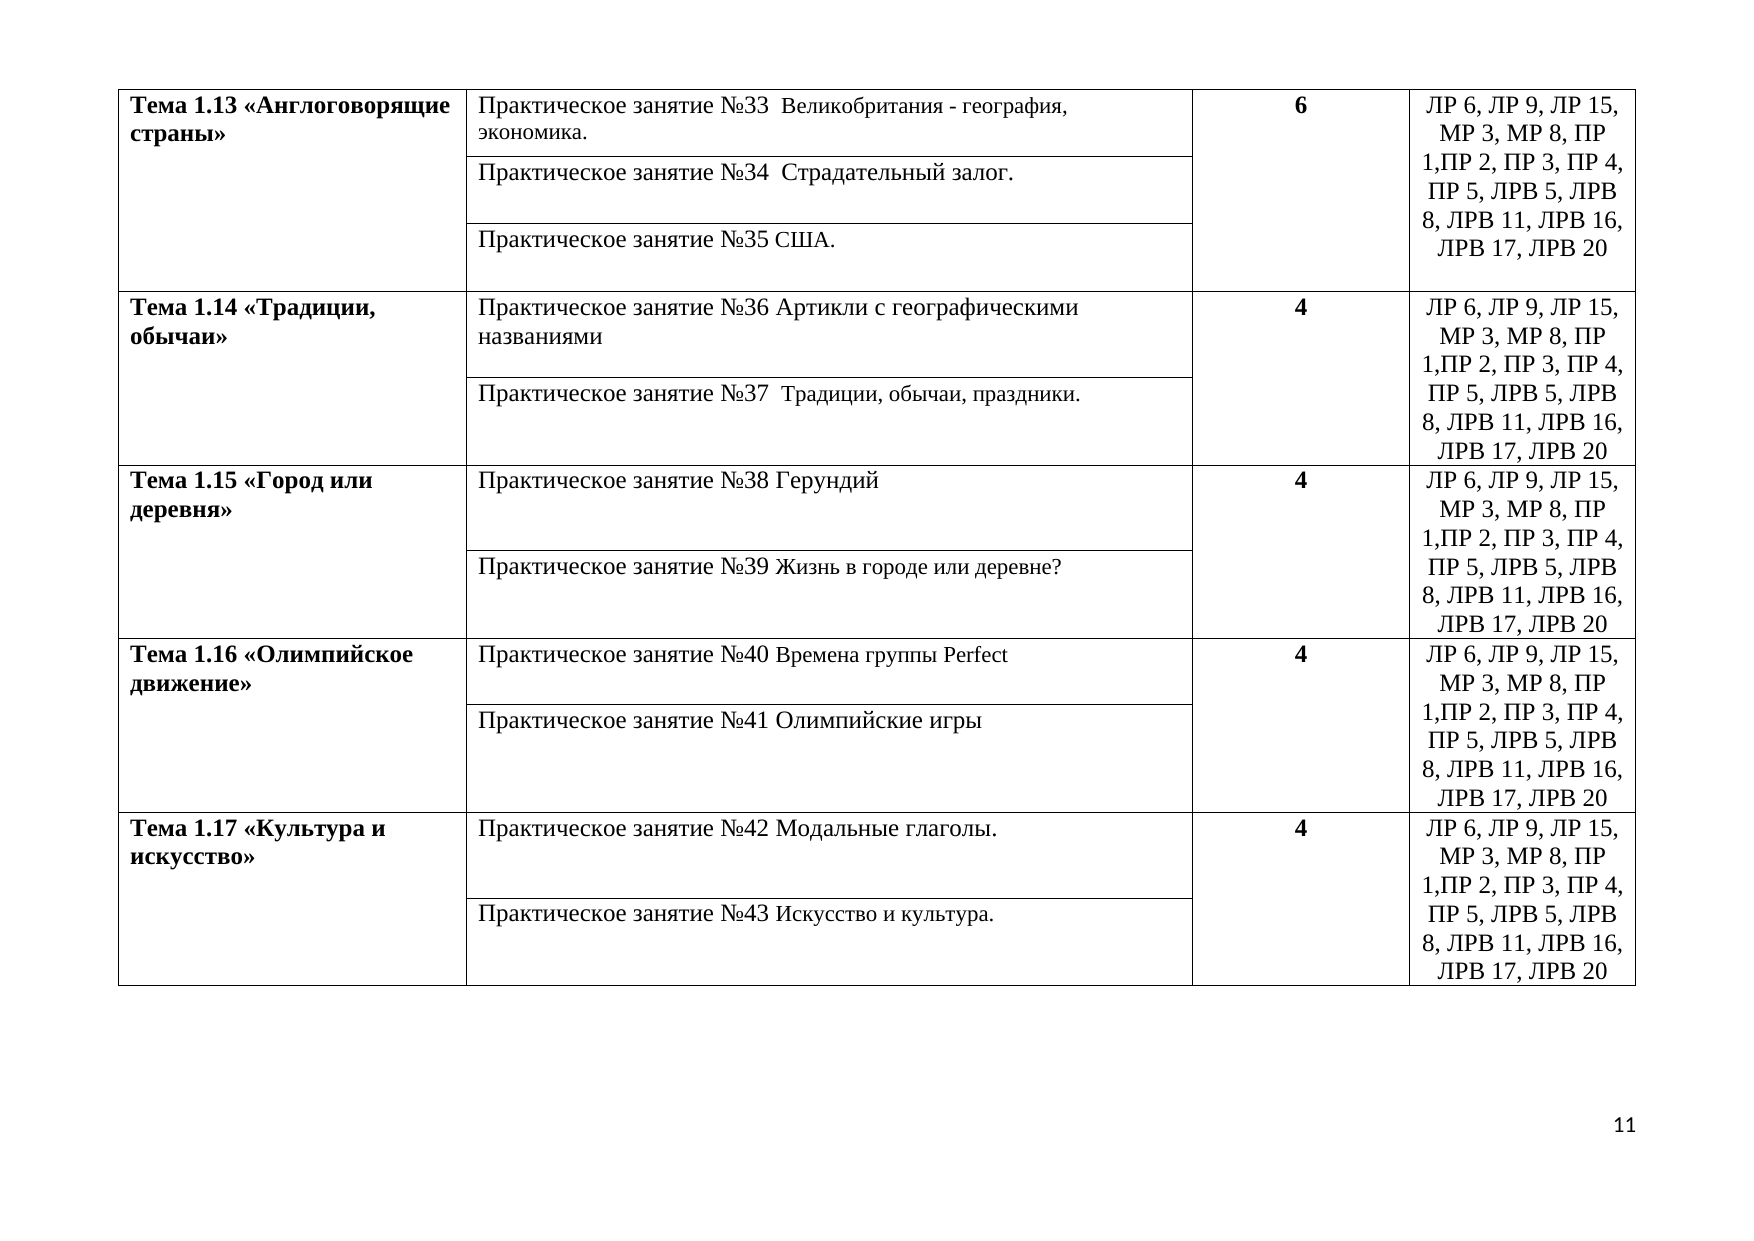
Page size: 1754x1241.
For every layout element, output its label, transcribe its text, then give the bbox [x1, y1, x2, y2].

table_cell Практическое занятие №40 Времена группы Perfect [467, 639, 1192, 704]
table_cell Практическое занятие №37 Традиции, обычаи, праздники. [467, 378, 1192, 464]
table_cell Практическое занятие №43 Искусство и культура. [467, 899, 1192, 985]
table_cell Тема 1.15 «Город или деревня» [119, 466, 466, 638]
table_cell 4 [1193, 813, 1409, 985]
table_cell Тема 1.14 «Традиции, обычаи» [119, 292, 466, 464]
table_cell Практическое занятие №39 Жизнь в городе или деревне? [467, 551, 1192, 638]
table_cell 4 [1193, 292, 1409, 464]
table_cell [1410, 813, 1635, 985]
table_cell Тема 1.16 «Олимпийское движение» [119, 639, 466, 812]
table_cell Практическое занятие №41 Олимпийские игры [467, 705, 1192, 812]
table_cell Тема 1.17 «Культура и искусство» [119, 813, 466, 985]
table_cell Практическое занятие №35 США. [467, 224, 1192, 291]
table_cell Практическое занятие №36 Артикли с географическими названиями [467, 292, 1192, 377]
table_cell 4 [1193, 639, 1409, 812]
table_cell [1410, 90, 1635, 291]
table_cell ЛР 6, ЛР 9, ЛР 15, МР 3, МР 8, ПР 1,ПР 2, ПР 3, ПР 4, ПР 5, ЛРВ 5, ЛРВ 8, ЛРВ 11, ЛРВ 16, ЛРВ 17, ЛРВ 20 [1410, 292, 1635, 464]
table_cell Практическое занятие №33 Великобритания - география, экономика. [467, 90, 1192, 156]
table_cell 6 [1193, 90, 1409, 291]
table_cell Практическое занятие №38 Герундий [467, 466, 1192, 550]
table_cell Практическое занятие №42 Модальные глаголы. [467, 813, 1192, 897]
table_cell Практическое занятие №34 Страдательный залог. [467, 157, 1192, 223]
table_cell Тема 1.13 «Англоговорящие страны» [119, 90, 466, 291]
table_cell 4 [1193, 466, 1409, 638]
table_cell ЛР 6, ЛР 9, ЛР 15, МР 3, МР 8, ПР 1,ПР 2, ПР 3, ПР 4, ПР 5, ЛРВ 5, ЛРВ 8, ЛРВ 11, ЛРВ 16, ЛРВ 17, ЛРВ 20 [1410, 639, 1635, 812]
table_cell ЛР 6, ЛР 9, ЛР 15, МР 3, МР 8, ПР 1,ПР 2, ПР 3, ПР 4, ПР 5, ЛРВ 5, ЛРВ 8, ЛРВ 11, ЛРВ 16, ЛРВ 17, ЛРВ 20 [1410, 466, 1635, 638]
